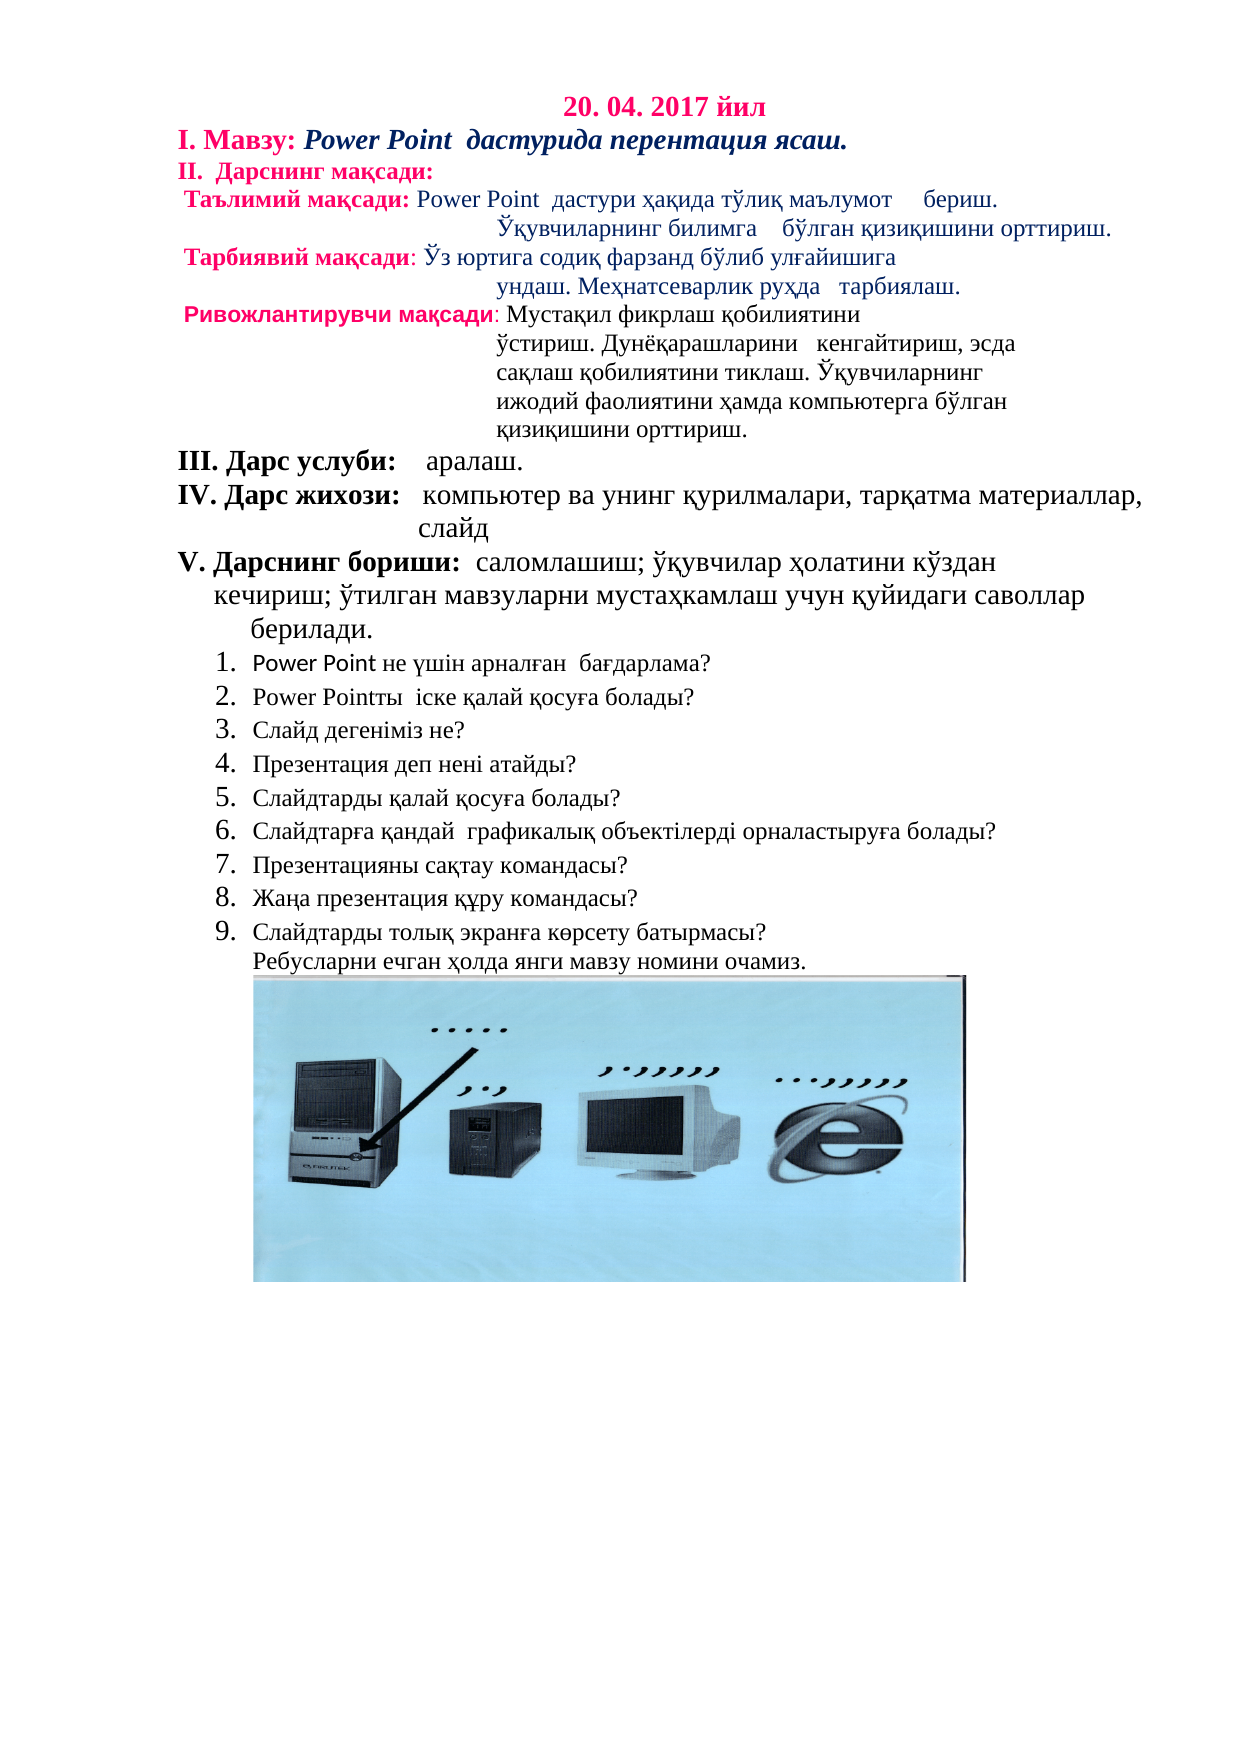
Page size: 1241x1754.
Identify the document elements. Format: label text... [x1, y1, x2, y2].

list Слайд дегеніміз не? [215, 712, 1152, 745]
list Презентация деп нені атайды? [215, 745, 1152, 779]
text ўстириш. Дунёқарашларини кенгайтириш, эсда [177, 328, 1152, 357]
text ижодий фаолиятини ҳамда компьютерга бўлган [177, 386, 1152, 414]
text слайд [177, 510, 1152, 544]
text Таълимий мақсади: Power Point дастури ҳақида тўлиқ маълумот бериш. [177, 184, 1152, 213]
text берилади. [177, 611, 1152, 644]
text Ривожлантирувчи мақсади: Мустақил фикрлаш қобилиятини [177, 299, 1152, 328]
text Тарбиявий мақсади: Ўз юртига содиқ фарзанд бўлиб улғайишига [177, 242, 1152, 271]
text ундаш. Меҳнатсеварлик руҳда тарбиялаш. [177, 271, 1152, 299]
list Слайдтарды толық экранға көрсету батырмасы? [215, 913, 1152, 946]
text І. Мавзу: Power Point дастурида перентация ясаш. [177, 122, 1152, 156]
list Жаңа презентация құру командасы? [215, 879, 1152, 913]
list Слайдтарға қандай графикалық объектілерді орналастыруға болады? [215, 812, 1152, 846]
list Power Point не үшін арналған бағдарлама? [215, 644, 1152, 678]
text Ўқувчиларнинг билимга бўлган қизиқишини орттириш. [177, 213, 1152, 242]
picture [252, 975, 967, 1282]
text IV. Дарс жихози: компьютер ва унинг қурилмалари, тарқатма материаллар, [177, 477, 1152, 510]
text V. Дарснинг бориши: саломлашиш; ўқувчилар ҳолатини кўздан [177, 544, 1152, 577]
text сақлаш қобилиятини тиклаш. Ўқувчиларнинг [177, 357, 1152, 386]
list Слайдтарды қалай қосуға болады? [215, 779, 1152, 812]
text III. Дарс услуби: аралаш. [177, 443, 1152, 477]
text ІІ. Дарснинг мақсади: [177, 156, 1152, 184]
text 20. 04. 2017 йил [177, 89, 1152, 122]
text кечириш; ўтилган мавзуларни мустаҳкамлаш учун қуйидаги саволлар [177, 577, 1152, 611]
text қизиқишини орттириш. [177, 414, 1152, 443]
text Ребусларни ечган ҳолда янги мавзу номини очамиз. [252, 946, 1152, 975]
list Power Pointты іске қалай қосуға болады? [215, 678, 1152, 712]
list Презентацияны сақтау командасы? [215, 846, 1152, 879]
